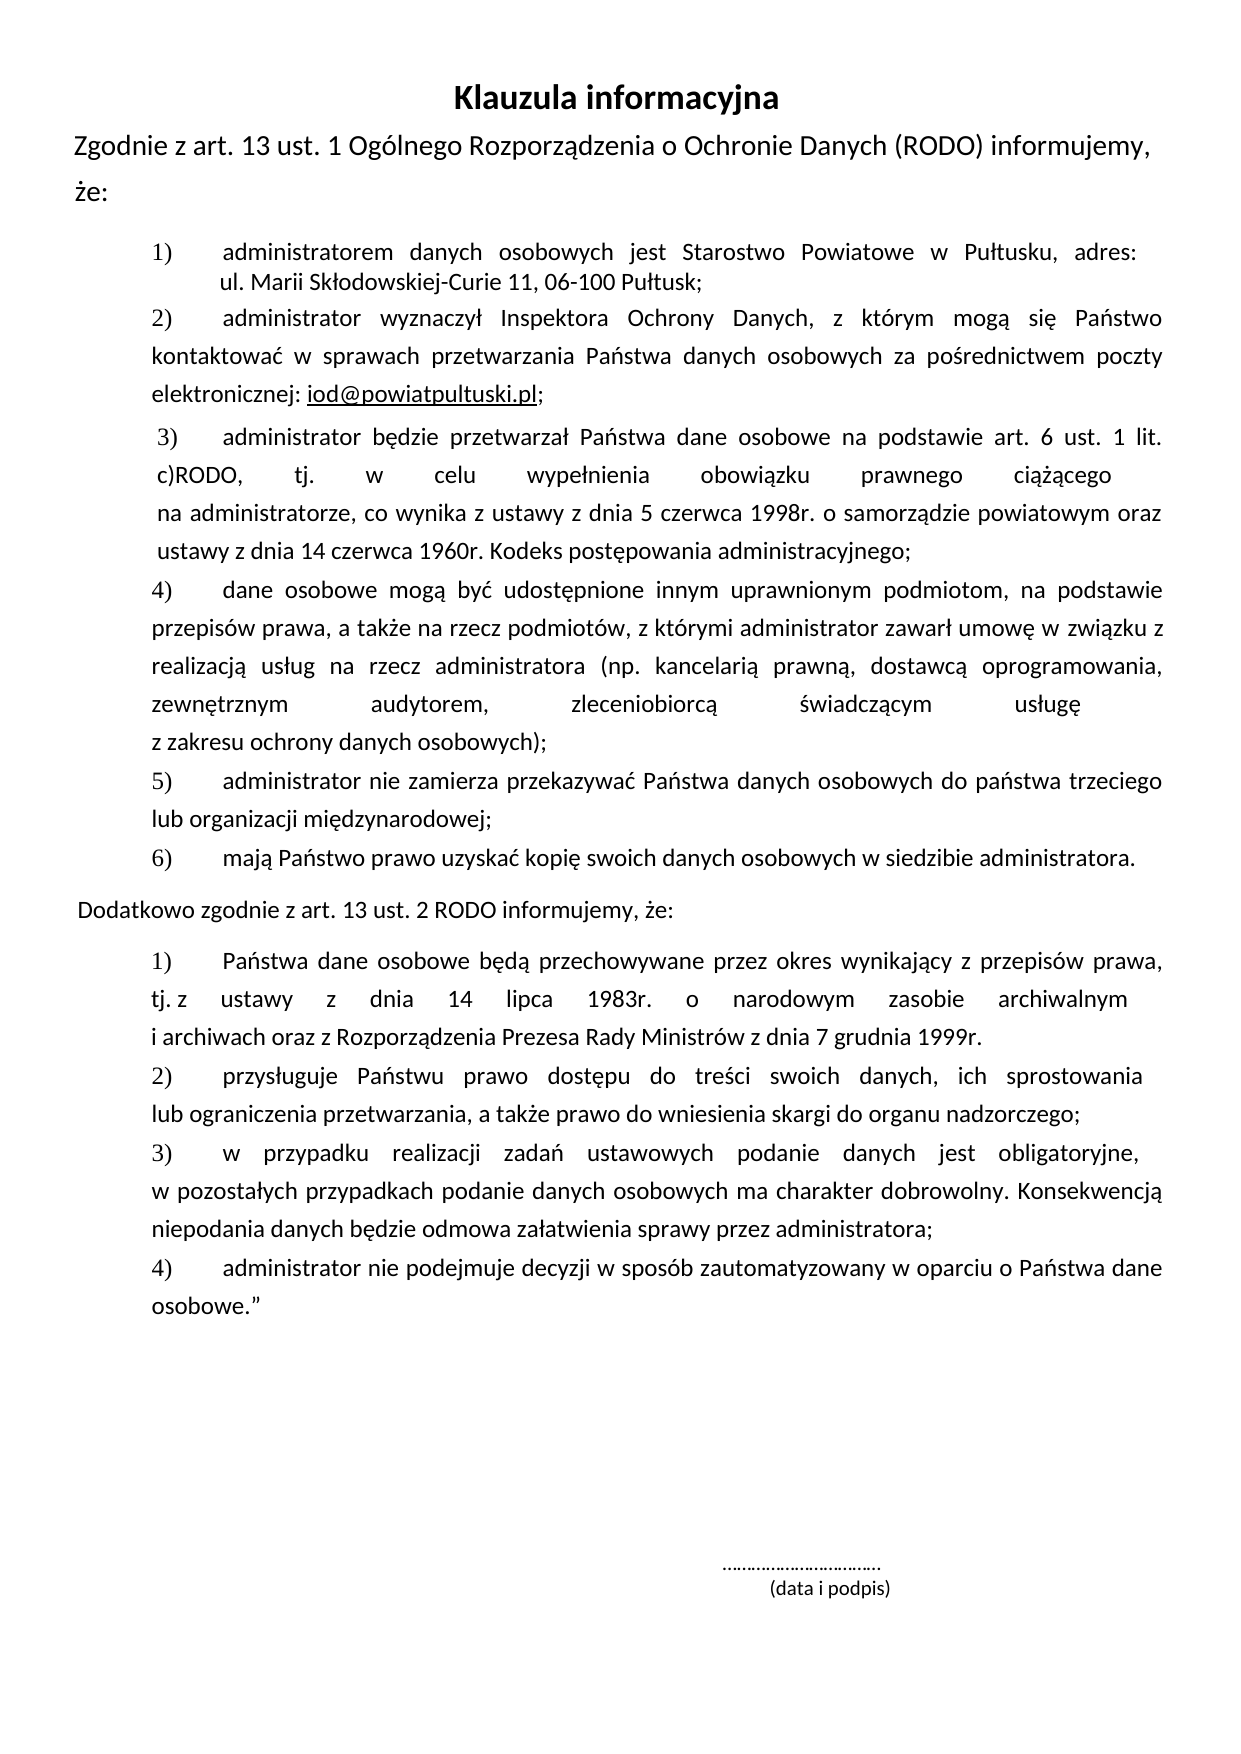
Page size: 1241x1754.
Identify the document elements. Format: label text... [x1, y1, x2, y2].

list administrator będzie przetwarzał Państwa dane osobowe na podstawie art. 6 ust. 1 lit. c)RODO, tj. w celu wypełnienia obowiązku prawnego ciążącego na administratorze, co wynika z ustawy z dnia 5 czerwca 1998r. o samorządzie powiatowym oraz ustawy z dnia 14 czerwca 1960r. Kodeks postępowania administracyjnego; [157, 421, 1164, 566]
list administrator wyznaczył Inspektora Ochrony Danych, z którym mogą się Państwo kontaktować w sprawach przetwarzania Państwa danych osobowych za pośrednictwem poczty elektronicznej: iod@powiatpultuski.pl; [151, 302, 1164, 409]
text Dodatkowo zgodnie z art. 13 ust. 2 RODO informujemy, że: [77, 894, 1164, 925]
list dane osobowe mogą być udostępnione innym uprawnionym podmiotom, na podstawie przepisów prawa, a także na rzecz podmiotów, z którymi administrator zawarł umowę w związku z realizacją usług na rzecz administratora (np. kancelarią prawną, dostawcą oprogramowania, zewnętrznym audytorem, zleceniobiorcą świadczącym usługę z zakresu ochrony danych osobowych); [151, 574, 1164, 757]
list administrator nie zamierza przekazywać Państwa danych osobowych do państwa trzeciego lub organizacji międzynarodowej; [151, 765, 1164, 834]
text Zgodnie z art. 13 ust. 1 Ogólnego Rozporządzenia o Ochronie Danych (RODO) informujemy, że: [73, 127, 1165, 208]
text Klauzula informacyjna [75, 75, 1158, 118]
list przysługuje Państwu prawo dostępu do treści swoich danych, ich sprostowania lub ograniczenia przetwarzania, a także prawo do wniesienia skargi do organu nadzorczego; [151, 1060, 1164, 1129]
list administratorem danych osobowych jest Starostwo Powiatowe w Pułtusku, adres: ul. Marii Skłodowskiej-Curie 11, 06-100 Pułtusk; [151, 236, 1154, 297]
list Państwa dane osobowe będą przechowywane przez okres wynikający z przepisów prawa, tj. z ustawy z dnia 14 lipca 1983r. o narodowym zasobie archiwalnym i archiwach oraz z Rozporządzenia Prezesa Rady Ministrów z dnia 7 grudnia 1999r. [151, 945, 1164, 1052]
list mają Państwo prawo uzyskać kopię swoich danych osobowych w siedzibie administratora. [151, 842, 1164, 872]
list administrator nie podejmuje decyzji w sposób zautomatyzowany w oparciu o Państwa dane osobowe.” [151, 1252, 1164, 1320]
text …………………………… [75, 1550, 1165, 1575]
list w przypadku realizacji zadań ustawowych podanie danych jest obligatoryjne, w pozostałych przypadkach podanie danych osobowych ma charakter dobrowolny. Konsekwencją niepodania danych będzie odmowa załatwienia sprawy przez administratora; [151, 1137, 1164, 1243]
text (data i podpis) [75, 1575, 1165, 1601]
